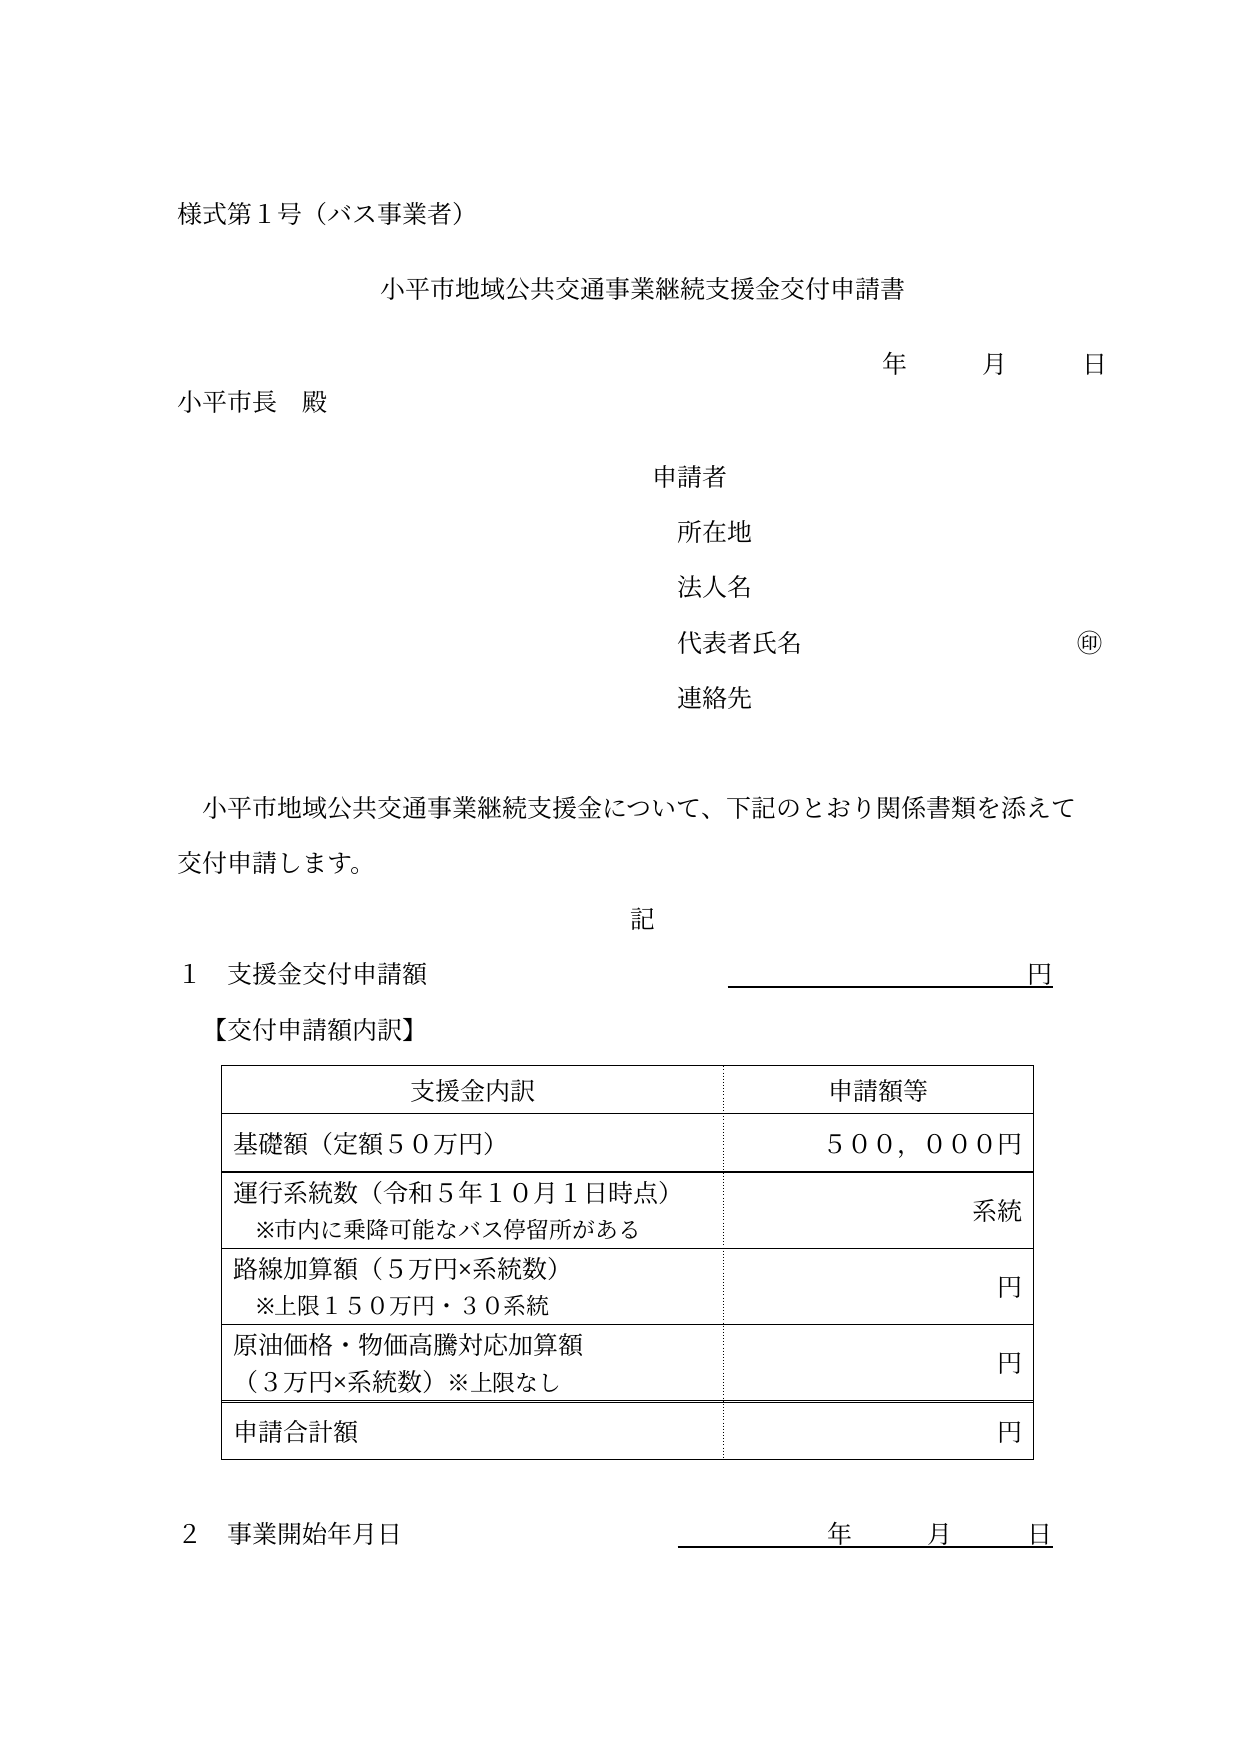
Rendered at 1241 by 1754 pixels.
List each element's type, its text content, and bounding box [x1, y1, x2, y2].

text 小平市地域公共交通事業継続支援金交付申請書 [177, 269, 1107, 306]
text 法人名 [177, 567, 1107, 605]
text 連絡先 [177, 678, 1107, 716]
table_cell 系統 [724, 1173, 1033, 1247]
text 申請者 [177, 456, 1107, 494]
table_header 支援金内訳 [222, 1066, 723, 1112]
table_cell 円 [724, 1249, 1033, 1323]
text 所在地 [177, 512, 1107, 549]
text 代表者氏名 ㊞ [177, 623, 1107, 660]
text 小平市長 殿 [177, 381, 1107, 419]
table_header 申請額等 [724, 1066, 1033, 1112]
table_cell 申請合計額 [222, 1403, 723, 1459]
text ２ 事業開始年月日 年 月 日 [177, 1514, 1107, 1552]
table_cell 円 [724, 1403, 1033, 1459]
table_cell 基礎額（定額５０万円） [222, 1114, 723, 1171]
table_cell 路線加算額（５万円×系統数） ※上限１５０万円・３０系統 [222, 1249, 723, 1323]
table_cell 円 [724, 1325, 1033, 1399]
table_cell 原油価格・物価高騰対応加算額 （３万円×系統数）※上限なし [222, 1325, 723, 1399]
table_cell ５００，０００円 [724, 1114, 1033, 1171]
text 年 月 日 [177, 344, 1107, 381]
table_cell 運行系統数（令和５年１０月１日時点） ※市内に乗降可能なバス停留所がある [222, 1173, 723, 1247]
text １ 支援金交付申請額 円 [177, 954, 1107, 992]
text 交付申請します。 [177, 843, 1107, 881]
text 記 [177, 899, 1107, 936]
text 様式第１号（バス事業者） [177, 194, 1107, 231]
text 小平市地域公共交通事業継続支援金について、下記のとおり関係書類を添えて [177, 788, 1107, 826]
text 【交付申請額内訳】 [177, 1010, 1107, 1047]
